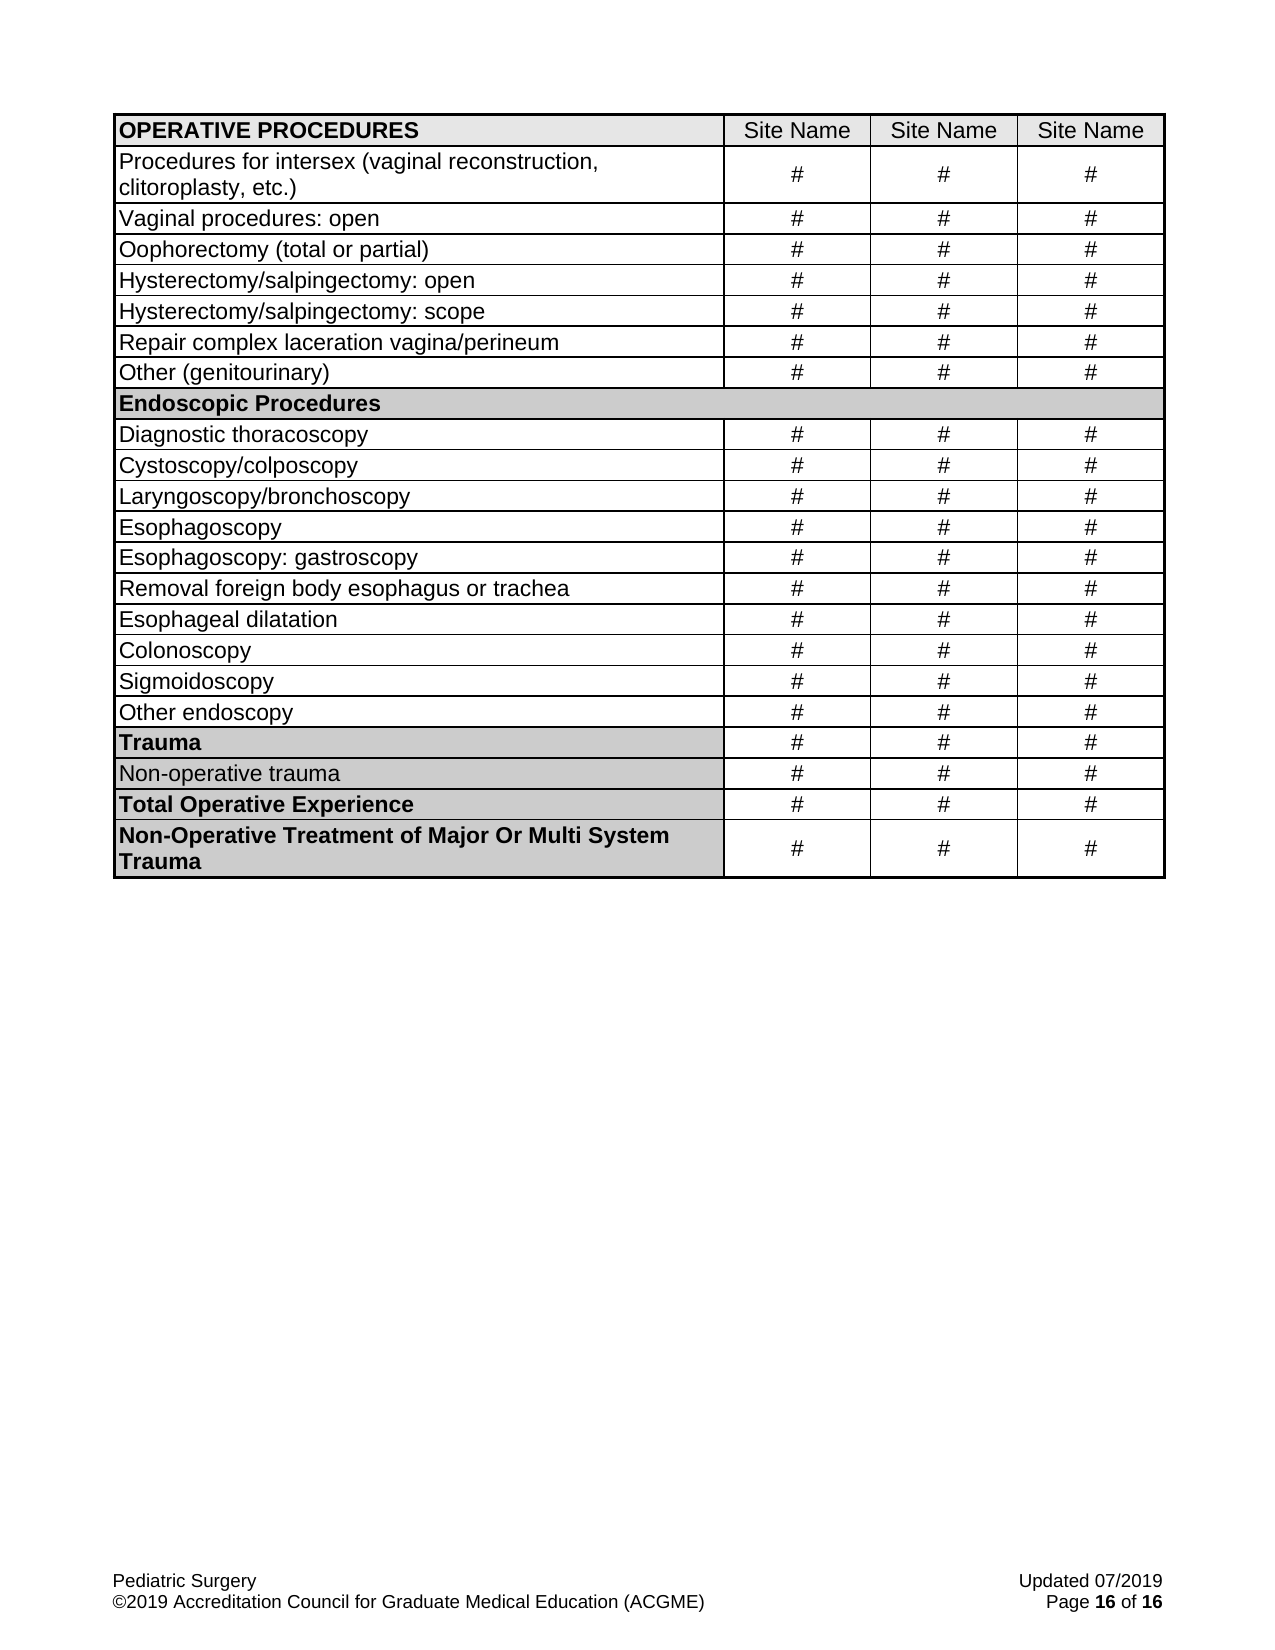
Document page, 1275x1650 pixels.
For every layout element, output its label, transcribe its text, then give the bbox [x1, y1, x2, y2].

table_header OPERATIVE PROCEDURES [116, 116, 723, 145]
table_cell Colonoscopy [116, 635, 723, 664]
table_cell Esophageal dilatation [116, 605, 723, 634]
table_cell Other (genitourinary) [116, 358, 723, 387]
table_cell Esophagoscopy: gastroscopy [116, 543, 723, 572]
table_cell Laryngoscopy/bronchoscopy [116, 481, 723, 510]
table_cell Repair complex laceration vagina/perineum [116, 327, 723, 356]
table_cell Hysterectomy/salpingectomy: open [116, 265, 723, 294]
table_cell Non-operative trauma [116, 759, 723, 788]
table_cell Non-Operative Treatment of Major Or Multi System Trauma [116, 820, 723, 876]
table_cell Diagnostic thoracoscopy [116, 420, 723, 449]
table_cell Procedures for intersex (vaginal reconstruction, clitoroplasty, etc.) [116, 147, 723, 202]
table_cell Other endoscopy [116, 697, 723, 726]
table_cell Removal foreign body esophagus or trachea [116, 574, 723, 603]
table_cell Trauma [116, 728, 723, 757]
table_cell Sigmoidoscopy [116, 666, 723, 695]
table_cell Esophagoscopy [116, 512, 723, 541]
table_cell Hysterectomy/salpingectomy: scope [116, 296, 723, 325]
table_cell Cystoscopy/colposcopy [116, 450, 723, 479]
table_cell Oophorectomy (total or partial) [116, 235, 723, 264]
table_cell Total Operative Experience [116, 790, 723, 819]
table_cell Endoscopic Procedures [116, 389, 1163, 418]
table_cell Vaginal procedures: open [116, 204, 723, 233]
